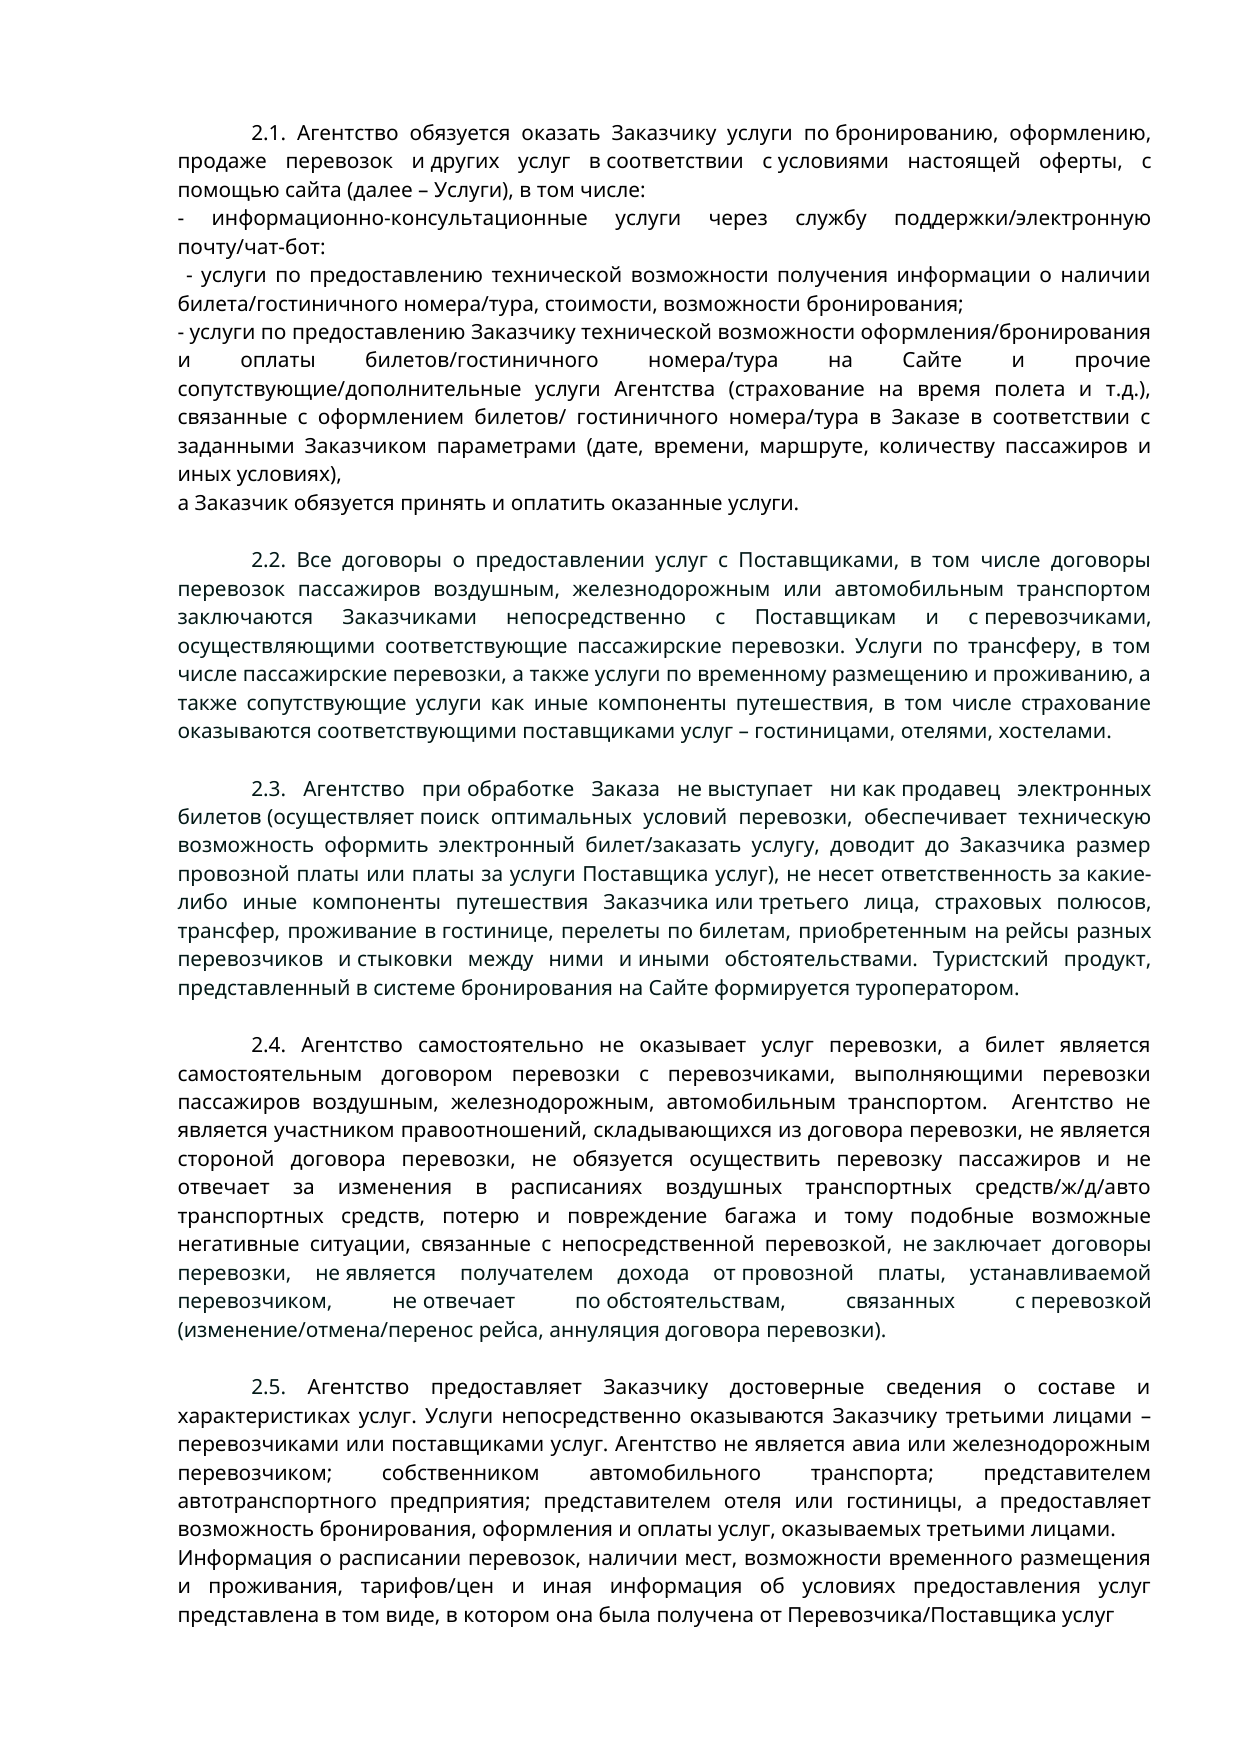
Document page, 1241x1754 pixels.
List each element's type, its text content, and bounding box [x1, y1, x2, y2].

text Информация о расписании перевозок, наличии мест, возможности временного размещения и проживания, тарифов/цен и иная информация об условиях предоставления услуг представлена в том виде, в котором она была получена от Перевозчика/Поставщика услуг [177, 1543, 1152, 1628]
text 2.1. Агентство обязуется оказать Заказчику услуги по бронированию, оформлению, продаже перевозок и других услуг в соответствии с условиями настоящей оферты, с помощью сайта (далее – Услуги), в том числе: [177, 118, 1152, 203]
text - услуги по предоставлению Заказчику технической возможности оформления/бронирования и оплаты билетов/гостиничного номера/тура на Сайте и прочие сопутствующие/дополнительные услуги Агентства (страхование на время полета и т.д.), связанные с оформлением билетов/ гостиничного номера/тура в Заказе в соответствии с заданными Заказчиком параметрами (дате, времени, маршруте, количеству пассажиров и иных условиях), [177, 317, 1152, 488]
text 2.2. Все договоры о предоставлении услуг с Поставщиками, в том числе договоры перевозок пассажиров воздушным, железнодорожным или автомобильным транспортом заключаются Заказчиками непосредственно с Поставщикам и с перевозчиками, осуществляющими соответствующие пассажирские перевозки. Услуги по трансферу, в том числе пассажирские перевозки, а также услуги по временному размещению и проживанию, а также сопутствующие услуги как иные компоненты путешествия, в том числе страхование оказываются соответствующими поставщиками услуг – гостиницами, отелями, хостелами. [177, 545, 1152, 744]
text - информационно-консультационные услуги через службу поддержки/электронную почту/чат-бот: [177, 203, 1152, 260]
text 2.3. Агентство при обработке Заказа не выступает ни как продавец электронных билетов (осуществляет поиск оптимальных условий перевозки, обеспечивает техническую возможность оформить электронный билет/заказать услугу, доводит до Заказчика размер провозной платы или платы за услуги Поставщика услуг), не несет ответственность за какие-либо иные компоненты путешествия Заказчика или третьего лица, страховых полюсов, трансфер, проживание в гостинице, перелеты по билетам, приобретенным на рейсы разных перевозчиков и стыковки между ними и иными обстоятельствами. Туристский продукт, представленный в системе бронирования на Сайте формируется туроператором. [177, 774, 1152, 1001]
text 2.4. Агентство самостоятельно не оказывает услуг перевозки, а билет является самостоятельным договором перевозки с перевозчиками, выполняющими перевозки пассажиров воздушным, железнодорожным, автомобильным транспортом. Агентство не является участником правоотношений, складывающихся из договора перевозки, не является стороной договора перевозки, не обязуется осуществить перевозку пассажиров и не отвечает за изменения в расписаниях воздушных транспортных средств/ж/д/авто транспортных средств, потерю и повреждение багажа и тому подобные возможные негативные ситуации, связанные с непосредственной перевозкой, не заключает договоры перевозки, не является получателем дохода от провозной платы, устанавливаемой перевозчиком, не отвечает по обстоятельствам, связанных с перевозкой (изменение/отмена/перенос рейса, аннуляция договора перевозки). [177, 1030, 1152, 1343]
text - услуги по предоставлению технической возможности получения информации о наличии билета/гостиничного номера/тура, стоимости, возможности бронирования; [177, 260, 1152, 317]
text а Заказчик обязуется принять и оплатить оказанные услуги. [177, 488, 1152, 516]
text 2.5. Агентство предоставляет Заказчику достоверные сведения о составе и характеристиках услуг. Услуги непосредственно оказываются Заказчику третьими лицами – перевозчиками или поставщиками услуг. Агентство не является авиа или железнодорожным перевозчиком; собственником автомобильного транспорта; представителем автотранспортного предприятия; представителем отеля или гостиницы, а предоставляет возможность бронирования, оформления и оплаты услуг, оказываемых третьими лицами. [177, 1372, 1152, 1543]
